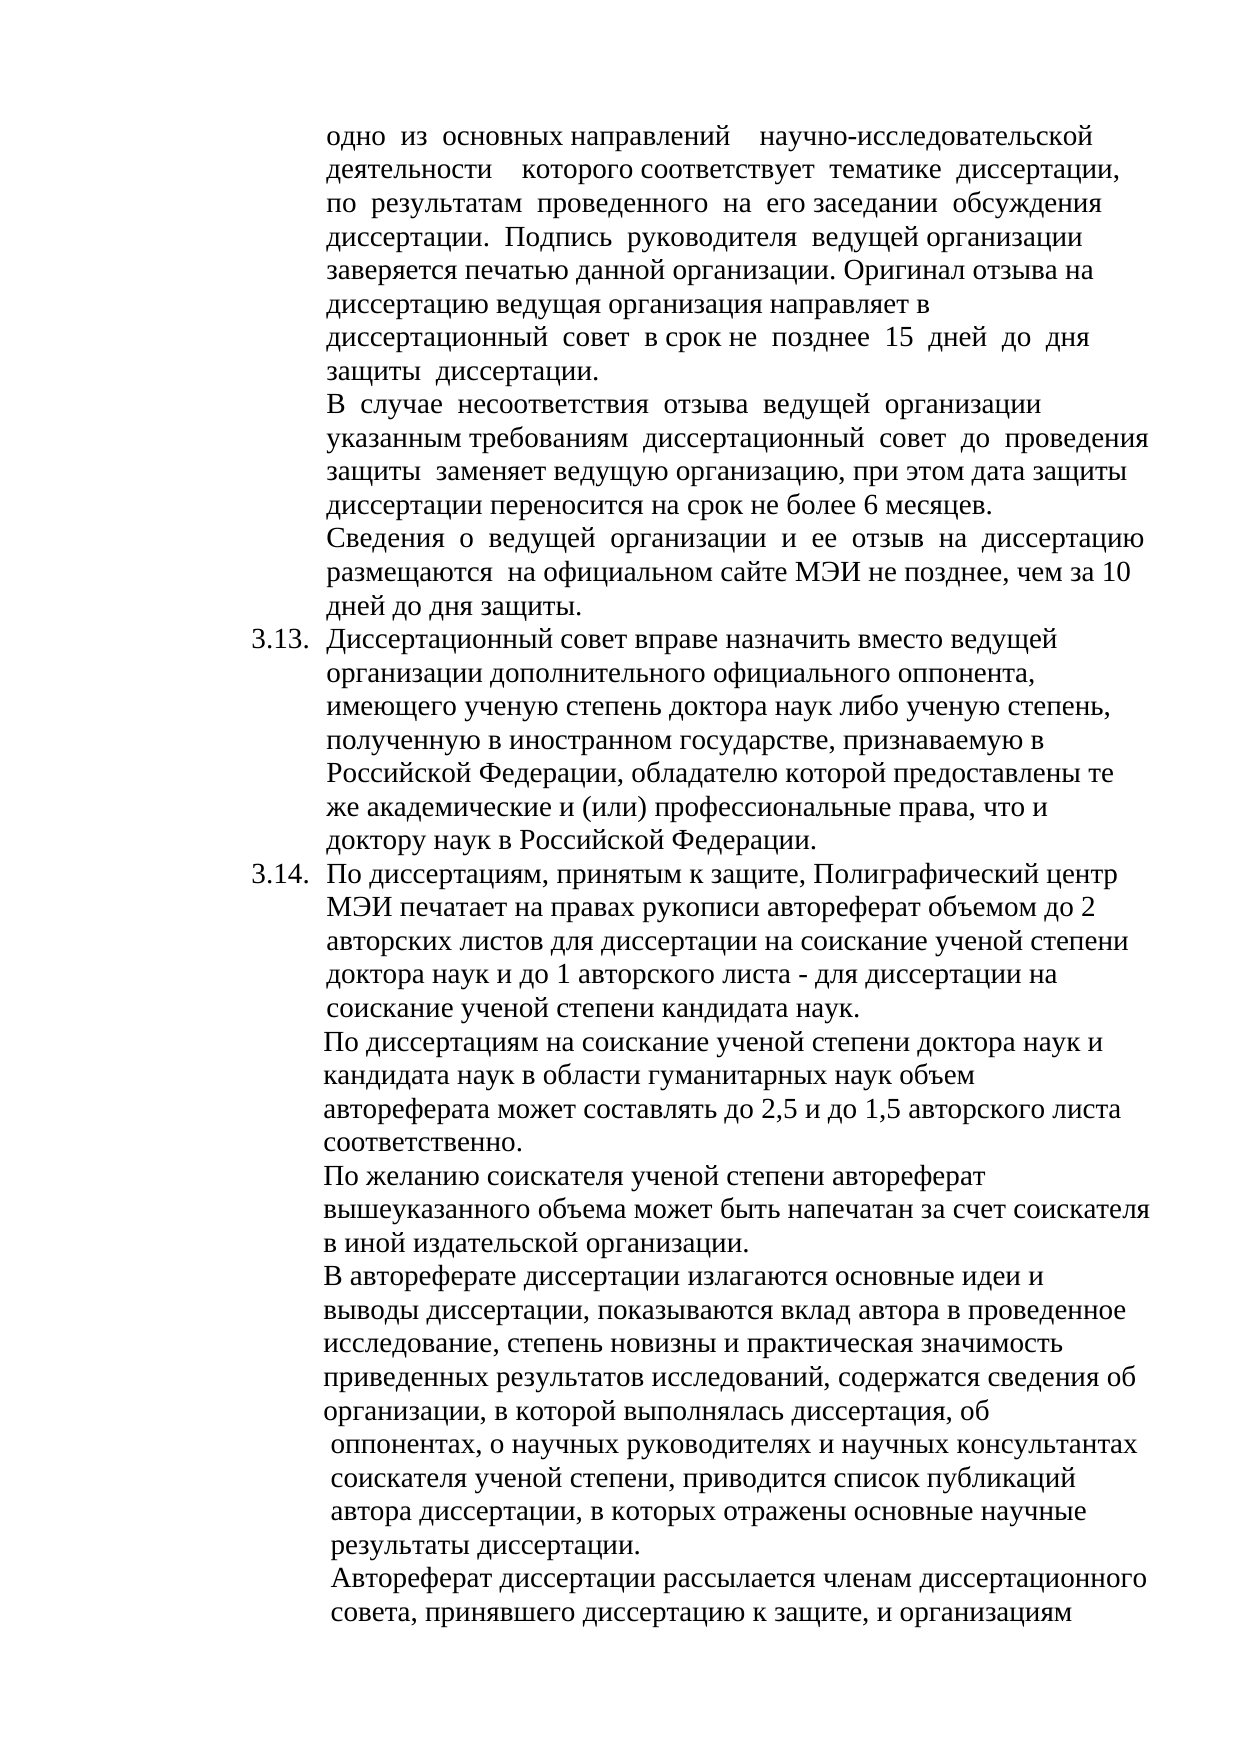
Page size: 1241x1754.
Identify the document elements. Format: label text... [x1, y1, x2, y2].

list Диссертационный совет вправе назначить вместо ведущей организации дополнительного официального оппонента, имеющего ученую степень доктора наук либо ученую степень, полученную в иностранном государстве, признаваемую в Российской Федерации, обладателю которой предоставлены те же академические и (или) профессиональные права, что и доктору наук в Российской Федерации. [251, 621, 1152, 856]
text Автореферат диссертации рассылается членам диссертационного [177, 1560, 1152, 1594]
text вышеуказанного объема может быть напечатан за счет соискателя [177, 1191, 1152, 1225]
text организации, в которой выполнялась диссертация, об [177, 1393, 1152, 1426]
text приведенных результатов исследований, содержатся сведения об [177, 1359, 1152, 1393]
text исследование, степень новизны и практическая значимость [177, 1326, 1152, 1359]
text соискателя ученой степени, приводится список публикаций [177, 1460, 1152, 1493]
text результаты диссертации. [177, 1527, 1152, 1560]
text совета, принявшего диссертацию к защите, и организациям [177, 1594, 1152, 1627]
text кандидата наук в области гуманитарных наук объем [177, 1057, 1152, 1091]
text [326, 118, 1152, 386]
text В автореферате диссертации излагаются основные идеи и [177, 1258, 1152, 1292]
text соответственно. [177, 1124, 1152, 1158]
text По желанию соискателя ученой степени автореферат [177, 1158, 1152, 1191]
text дней до дня защиты. [326, 588, 1152, 621]
text В случае несоответствия отзыва ведущей организации [326, 386, 1152, 420]
text размещаются на официальном сайте МЭИ не позднее, чем за 10 [326, 554, 1152, 588]
text выводы диссертации, показываются вклад автора в проведенное [177, 1292, 1152, 1326]
list По диссертациям, принятым к защите, Полиграфический центр МЭИ печатает на правах рукописи автореферат объемом до 2 авторских листов для диссертации на соискание ученой степени доктора наук и до 1 авторского листа - для диссертации на соискание ученой степени кандидата наук. [251, 856, 1152, 1024]
text Сведения о ведущей организации и ее отзыв на диссертацию [326, 521, 1152, 554]
text По диссертациям на соискание ученой степени доктора наук и [177, 1024, 1152, 1057]
text автореферата может составлять до 2,5 и до 1,5 авторского листа [177, 1091, 1152, 1124]
text оппонентах, о научных руководителях и научных консультантах [177, 1426, 1152, 1460]
text автора диссертации, в которых отражены основные научные [177, 1493, 1152, 1527]
text указанным требованиям диссертационный совет до проведения защиты заменяет ведущую организацию, при этом дата защиты диссертации переносится на срок не более 6 месяцев. [326, 420, 1152, 521]
text в иной издательской организации. [177, 1225, 1152, 1258]
